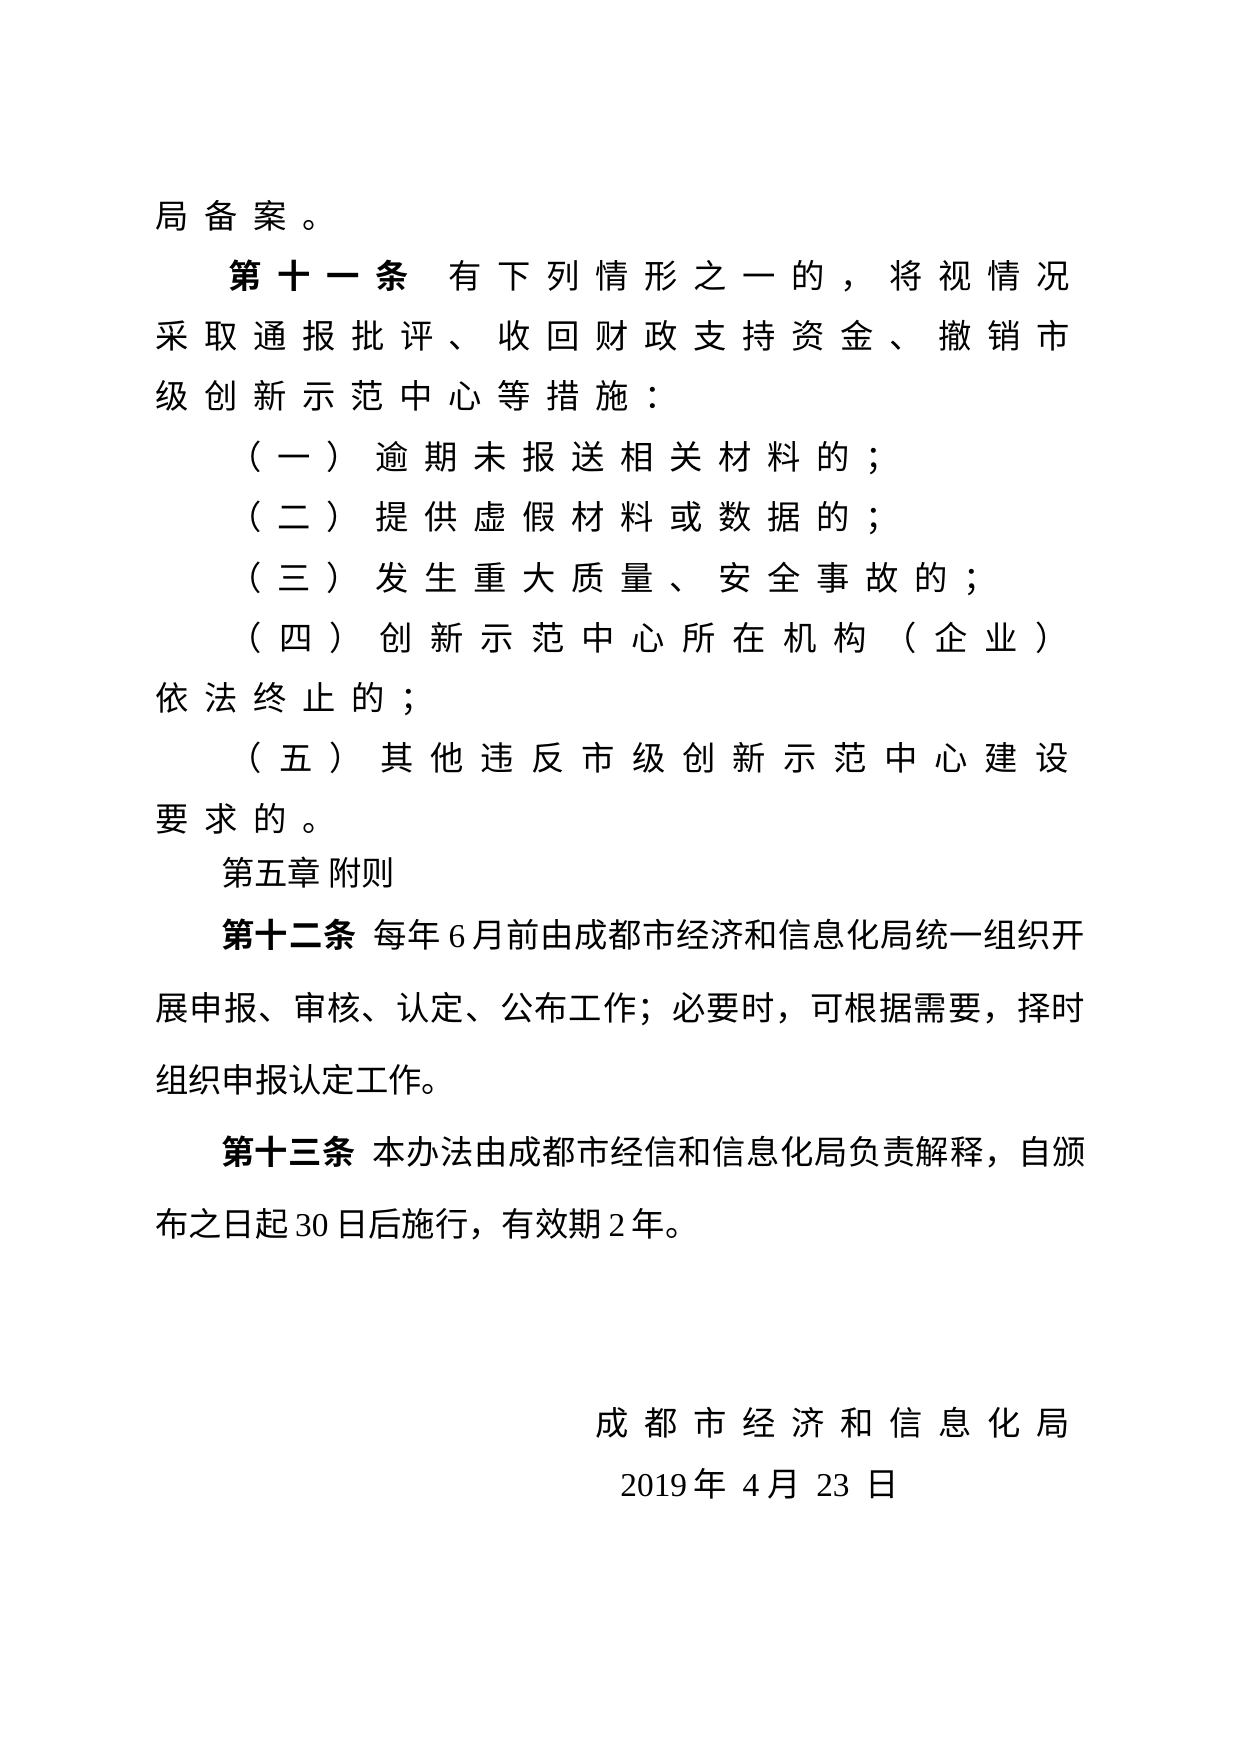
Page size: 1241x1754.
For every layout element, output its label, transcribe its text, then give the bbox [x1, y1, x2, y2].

text 2019年4月23日 [155, 1451, 1085, 1512]
text （二）提供虚假材料或数据的； [155, 485, 1085, 545]
text 第五章 附则 [155, 847, 1085, 895]
text （一）逾期未报送相关材料的； [155, 424, 1085, 485]
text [155, 183, 1085, 244]
text 成都市经济和信息化局 [155, 1391, 1085, 1451]
text （四）创新示范中心所在机构（企业）依法终止的； [155, 606, 1085, 726]
text 第十二条 每年6月前由成都市经济和信息化局统一组织开展申报、审核、认定、公布工作；必要时，可根据需要，择时组织申报认定工作。 [155, 909, 1085, 1102]
text （五）其他违反市级创新示范中心建设要求的。 [155, 726, 1085, 847]
text 第十三条 本办法由成都市经信和信息化局负责解释，自颁布之日起30日后施行，有效期2年。 [155, 1126, 1085, 1246]
text （三）发生重大质量、安全事故的； [155, 545, 1085, 606]
text 第十一条 有下列情形之一的，将视情况采取通报批评、收回财政支持资金、撤销市级创新示范中心等措施： [155, 244, 1085, 424]
